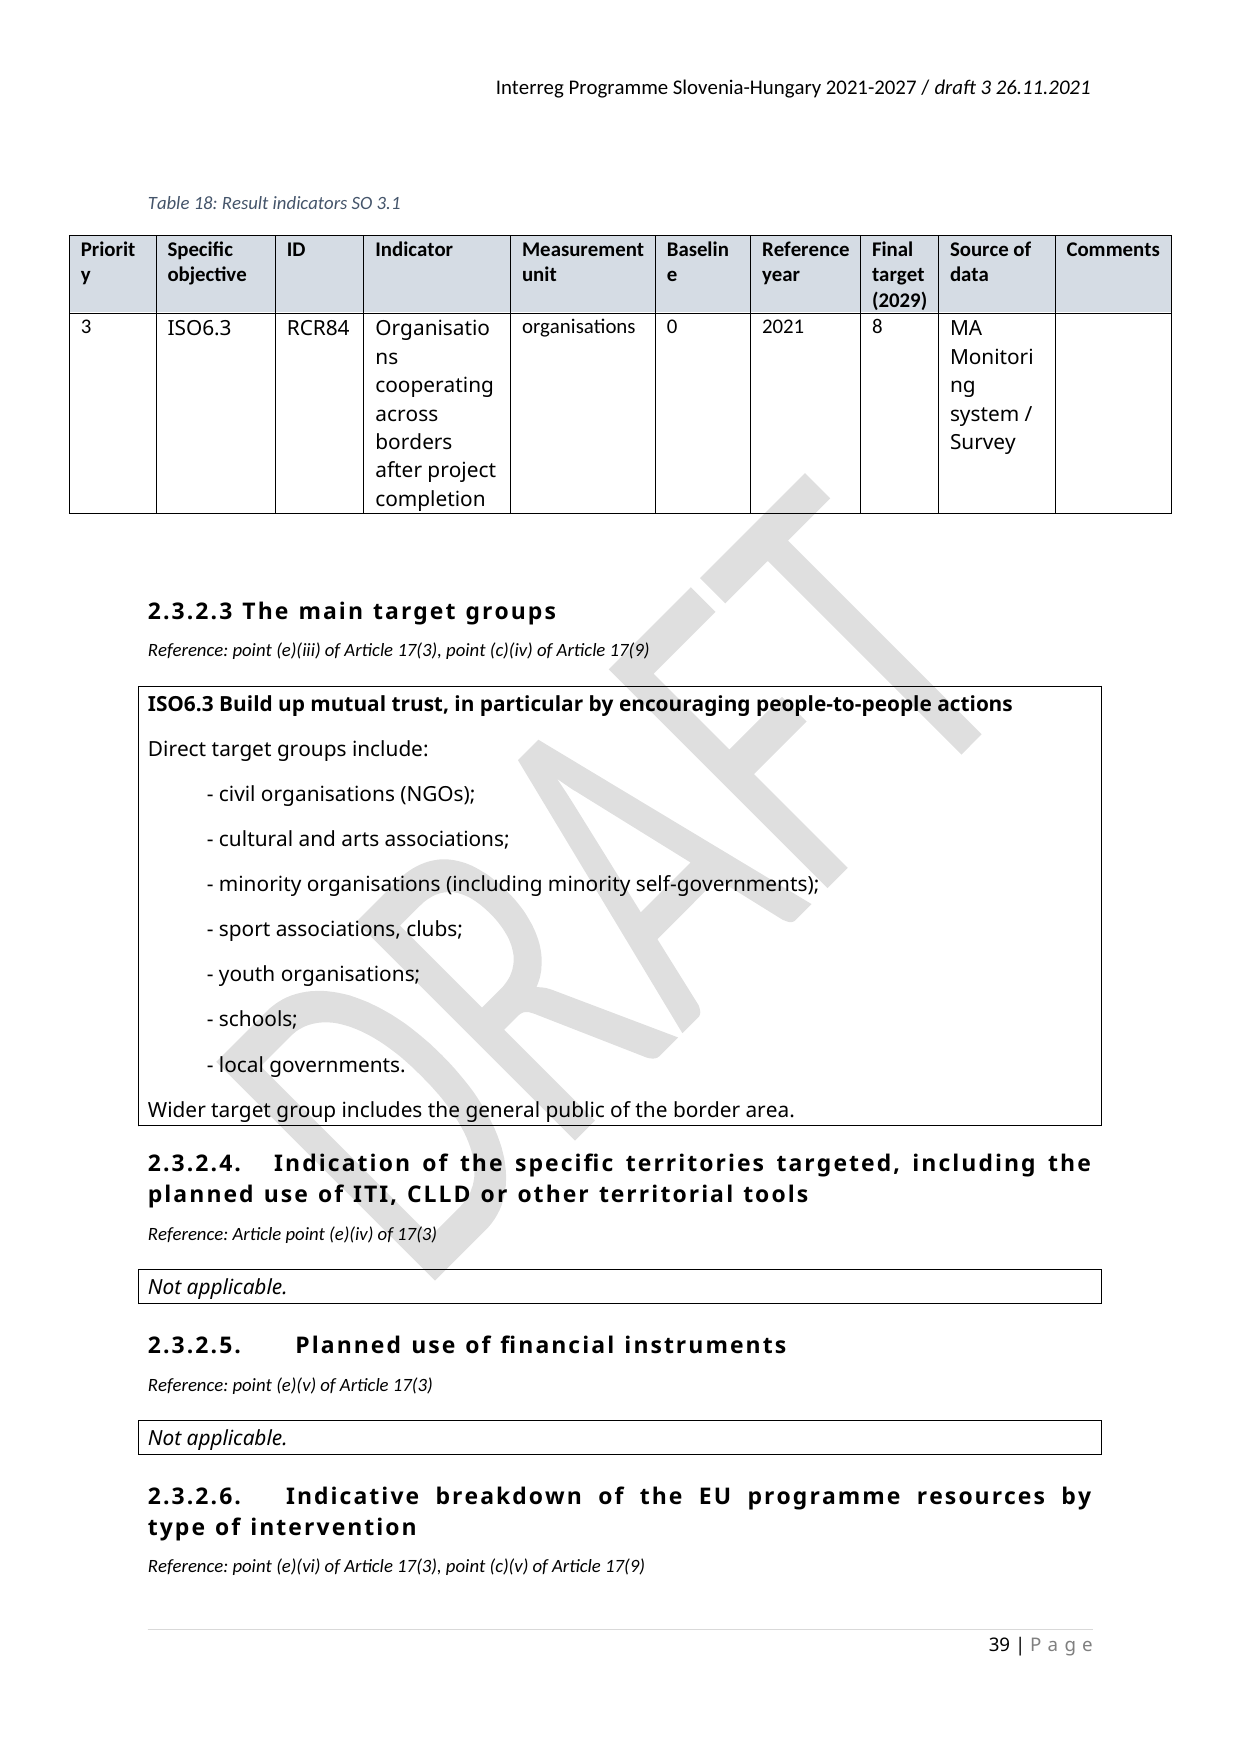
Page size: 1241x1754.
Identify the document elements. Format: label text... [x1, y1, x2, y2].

subtitle 2.3.2.4. Indication of the specific territories targeted, including the planned use of ITI, CLLD or other territorial tools [148, 1147, 1093, 1210]
table_header Priority [70, 236, 156, 312]
table_cell Organisations cooperating across borders after project completion [364, 314, 510, 512]
text - local governments. [139, 1047, 1101, 1078]
table_header Final target (2029) [861, 236, 938, 312]
text - youth organisations; [139, 956, 1101, 988]
table_header Reference year [751, 236, 860, 312]
table_cell 8 [861, 314, 938, 512]
table_cell MA Monitoring system / Survey [939, 314, 1055, 512]
text Reference: Article point (e)(iv) of 17(3) [148, 1222, 1093, 1245]
table_cell organisations [511, 314, 655, 512]
table_cell 2021 [751, 314, 860, 512]
text - civil organisations (NGOs); [139, 776, 1101, 807]
subtitle 2.3.2.5. Planned use of financial instruments [148, 1329, 1093, 1360]
table_header Indicator [364, 236, 510, 312]
text Reference: point (e)(iii) of Article 17(3), point (c)(iv) of Article 17(9) [148, 638, 1093, 661]
text Not applicable. [139, 1421, 1101, 1454]
text - schools; [139, 1001, 1101, 1033]
text - minority organisations (including minority self-governments); [139, 866, 1101, 898]
table_header Specific objective [157, 236, 275, 312]
text - cultural and arts associations; [139, 821, 1101, 853]
table_header ID [276, 236, 363, 312]
subtitle 2.3.2.6. Indicative breakdown of the EU programme resources by type of intervention [148, 1480, 1093, 1542]
table_header Baseline [656, 236, 750, 312]
table_cell 0 [656, 314, 750, 512]
table_cell ISO6.3 [157, 314, 275, 512]
text Not applicable. [139, 1270, 1101, 1303]
subtitle 2.3.2.3 The main target groups [148, 595, 1093, 626]
table_header Comments [1056, 236, 1171, 312]
text - sport associations, clubs; [139, 911, 1101, 943]
text Reference: point (e)(v) of Article 17(3) [148, 1373, 1093, 1396]
text Reference: point (e)(vi) of Article 17(3), point (c)(v) of Article 17(9) [148, 1555, 1093, 1578]
text ISO6.3 Build up mutual trust, in particular by encouraging people-to-people actions [139, 687, 1101, 717]
table_cell RCR84 [276, 314, 363, 512]
table_header Source of data [939, 236, 1055, 312]
text Wider target group includes the general public of the border area. [139, 1092, 1101, 1125]
table_cell [1056, 314, 1171, 512]
text Direct target groups include: [139, 731, 1101, 762]
table_cell 3 [70, 314, 156, 512]
text Table 18: Result indicators SO 3.1 [148, 191, 1093, 214]
table_header Measurement unit [511, 236, 655, 312]
